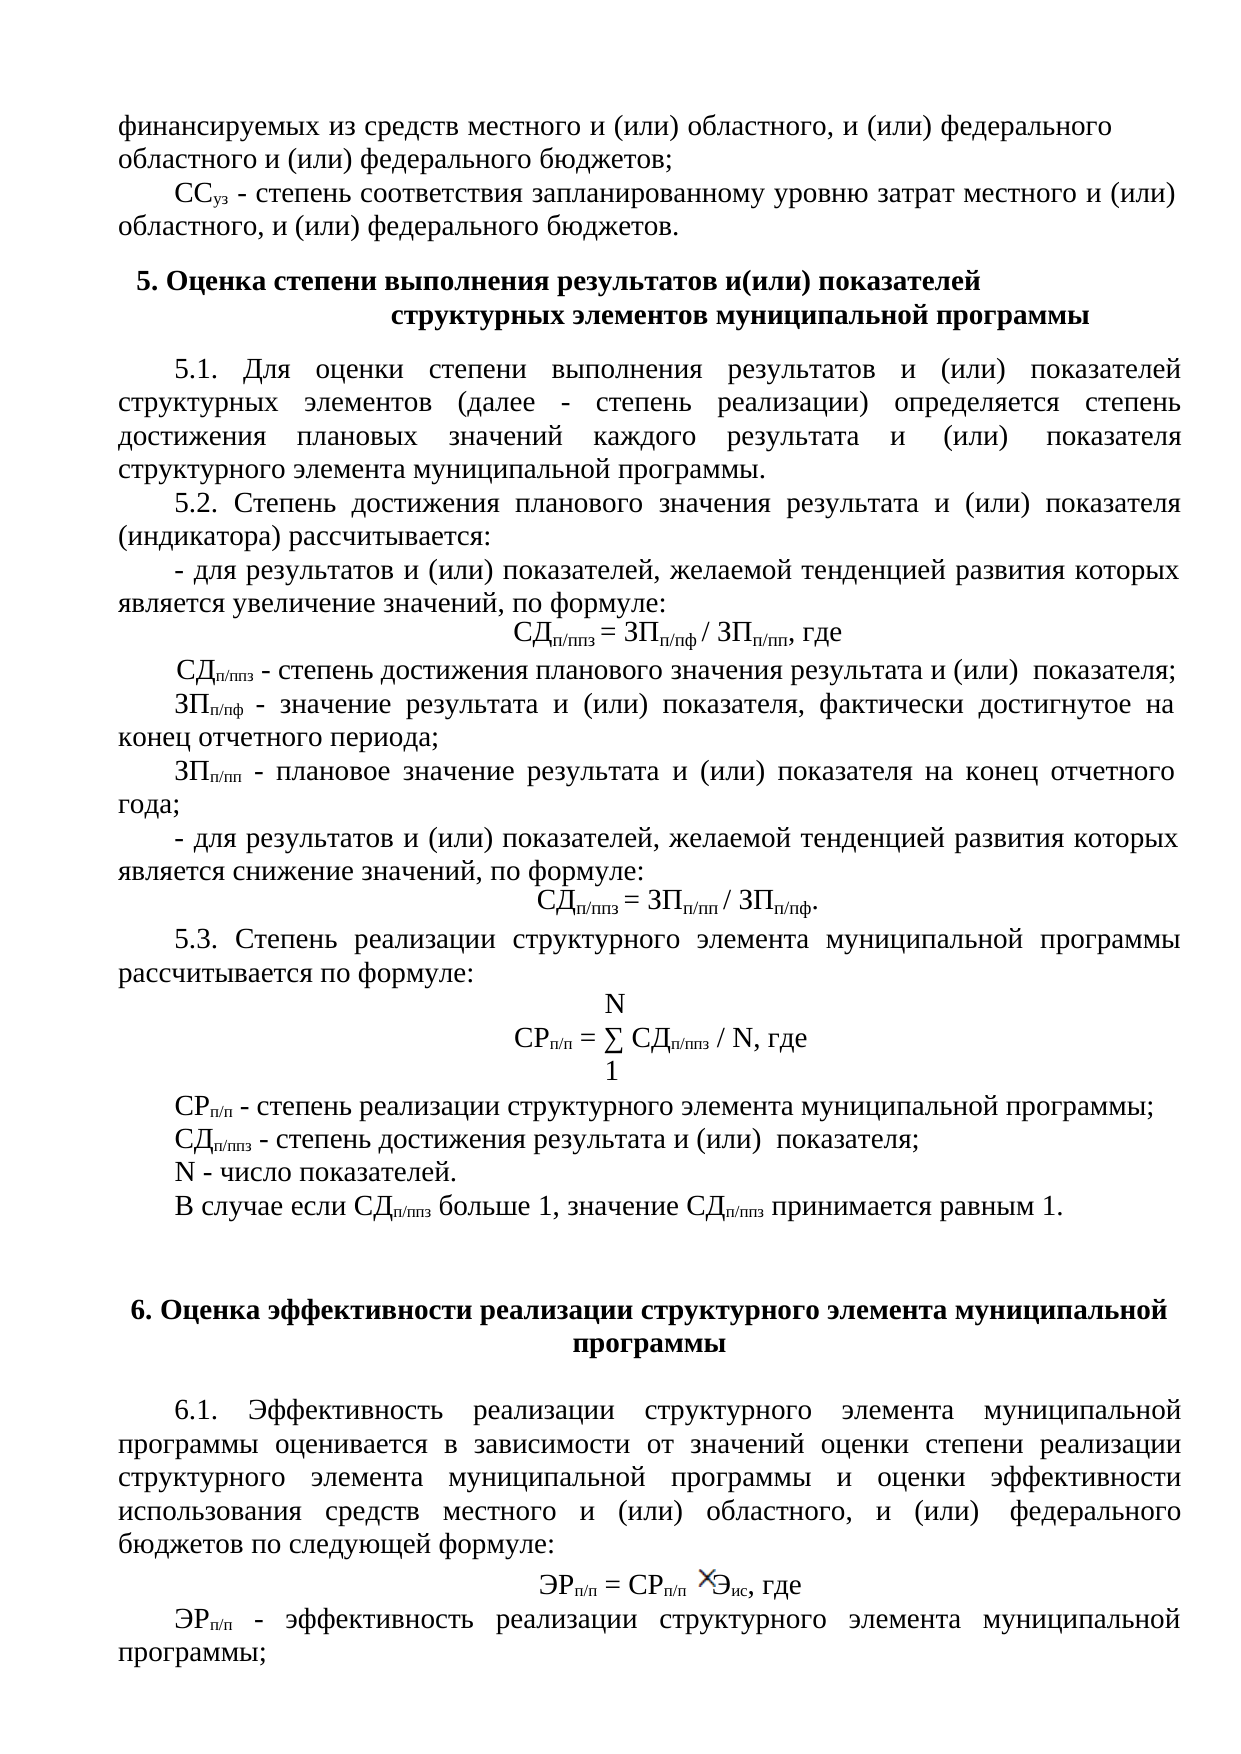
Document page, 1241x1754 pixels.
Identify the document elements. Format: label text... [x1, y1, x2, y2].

text СДп/ппз = ЗПп/пп / ЗПп/пф. [537, 887, 1192, 921]
text В случае если СДп/ппз больше 1, значение СДп/ппз принимается равным 1. [174, 1188, 1192, 1222]
text 1 [604, 1054, 1192, 1088]
list для результатов и (или) показателей, желаемой тенденцией развития которых является увеличение значений, по формуле: [118, 552, 1181, 619]
text финансируемых из средств местного и (или) областного, и (или) федерального областного и (или) федерального бюджетов; [118, 108, 1192, 175]
text ЗПп/пф - значение результата и (или) показателя, фактически достигнутое на конец отчетного периода; [118, 686, 1192, 753]
subtitle Оценка степени выполнения результатов и(или) показателей структурных элементов муниципальной программы [136, 263, 1162, 330]
text ЗПп/пп - плановое значение результата и (или) показателя на конец отчетного года; [118, 753, 1192, 820]
subtitle Оценка эффективности реализации структурного элемента муниципальной программы [130, 1292, 1168, 1359]
text СДп/ппз - степень достижения планового значения результата и (или) показателя; [174, 653, 1179, 686]
text СДп/ппз = ЗПп/пф / ЗПп/пп, где [174, 619, 1181, 653]
list Степень достижения планового значения результата и (или) показателя (индикатора) рассчитывается: [118, 485, 1181, 552]
list для результатов и (или) показателей, желаемой тенденцией развития которых является снижение значений, по формуле: [118, 820, 1181, 887]
list Степень реализации структурного элемента муниципальной программы рассчитывается по формуле: [118, 921, 1181, 988]
list Эффективность реализации структурного элемента муниципальной программы оценивается в зависимости от значений оценки степени реализации структурного элемента муниципальной программы и оценки эффективности использования средств местного и (или) областного, и (или) федерального бюджетов по следующей формуле: [118, 1392, 1182, 1560]
text ЭРп/п - эффективность реализации структурного элемента муниципальной программы; [118, 1601, 1181, 1668]
text ССуз - степень соответствия запланированному уровню затрат местного и (или) областного, и (или) федерального бюджетов. [118, 175, 1192, 242]
list Для оценки степени выполнения результатов и (или) показателей структурных элементов (далее - степень реализации) определяется степень достижения плановых значений каждого результата и (или) показателя структурного элемента муниципальной программы. [118, 351, 1181, 485]
text N - число показателей. [174, 1155, 1192, 1188]
text N [604, 988, 1192, 1020]
text СРп/п = ∑ СДп/ппз / N, где [514, 1021, 1192, 1054]
text ЭРп/п = СРп/п Эис, где [539, 1567, 1192, 1601]
text СРп/п - степень реализации структурного элемента муниципальной программы; СДп/ппз - степень достижения результата и (или) показателя; [174, 1088, 1158, 1155]
